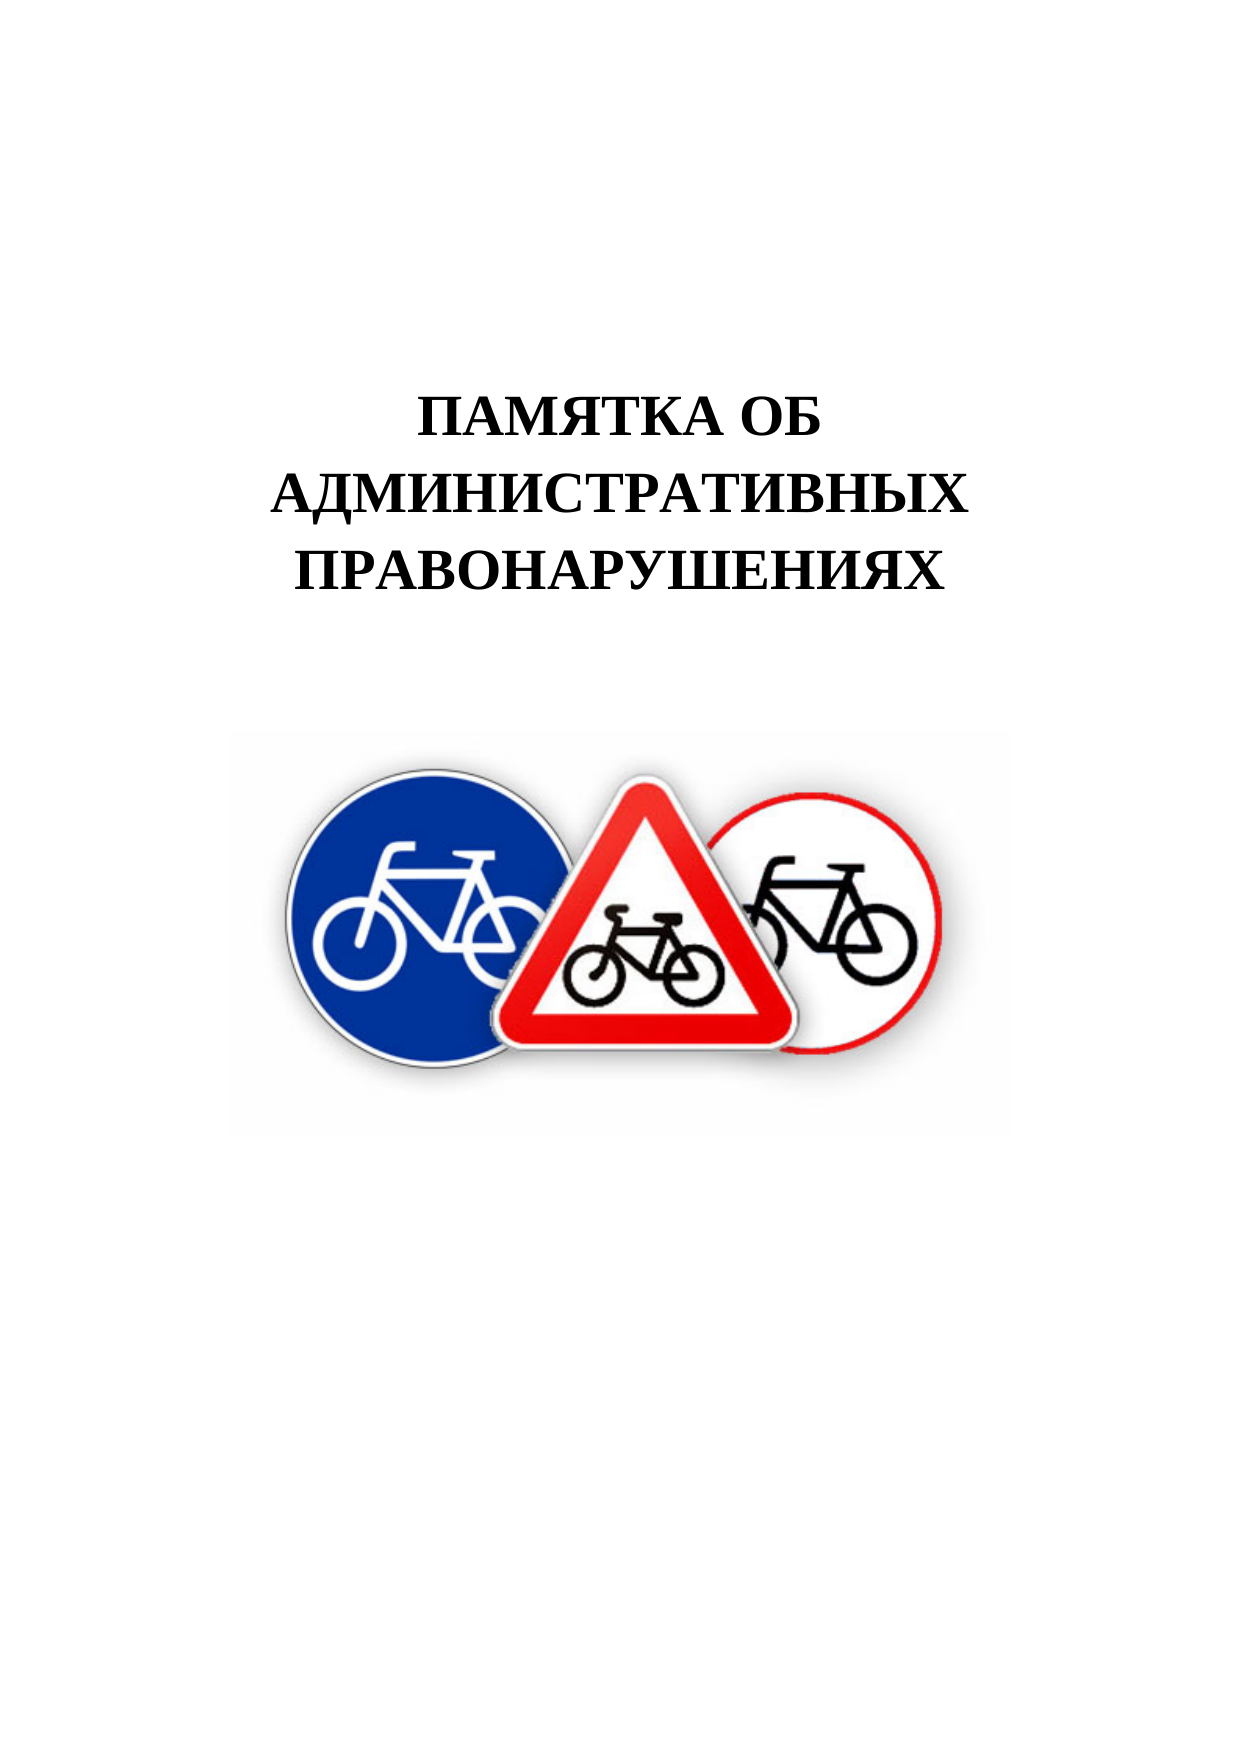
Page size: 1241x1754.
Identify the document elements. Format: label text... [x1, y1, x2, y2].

text ПАМЯТКА ОБ АДМИНИСТРАТИВНЫХ ПРАВОНАРУШЕНИЯХ [75, 381, 1165, 602]
picture [229, 731, 1011, 1138]
